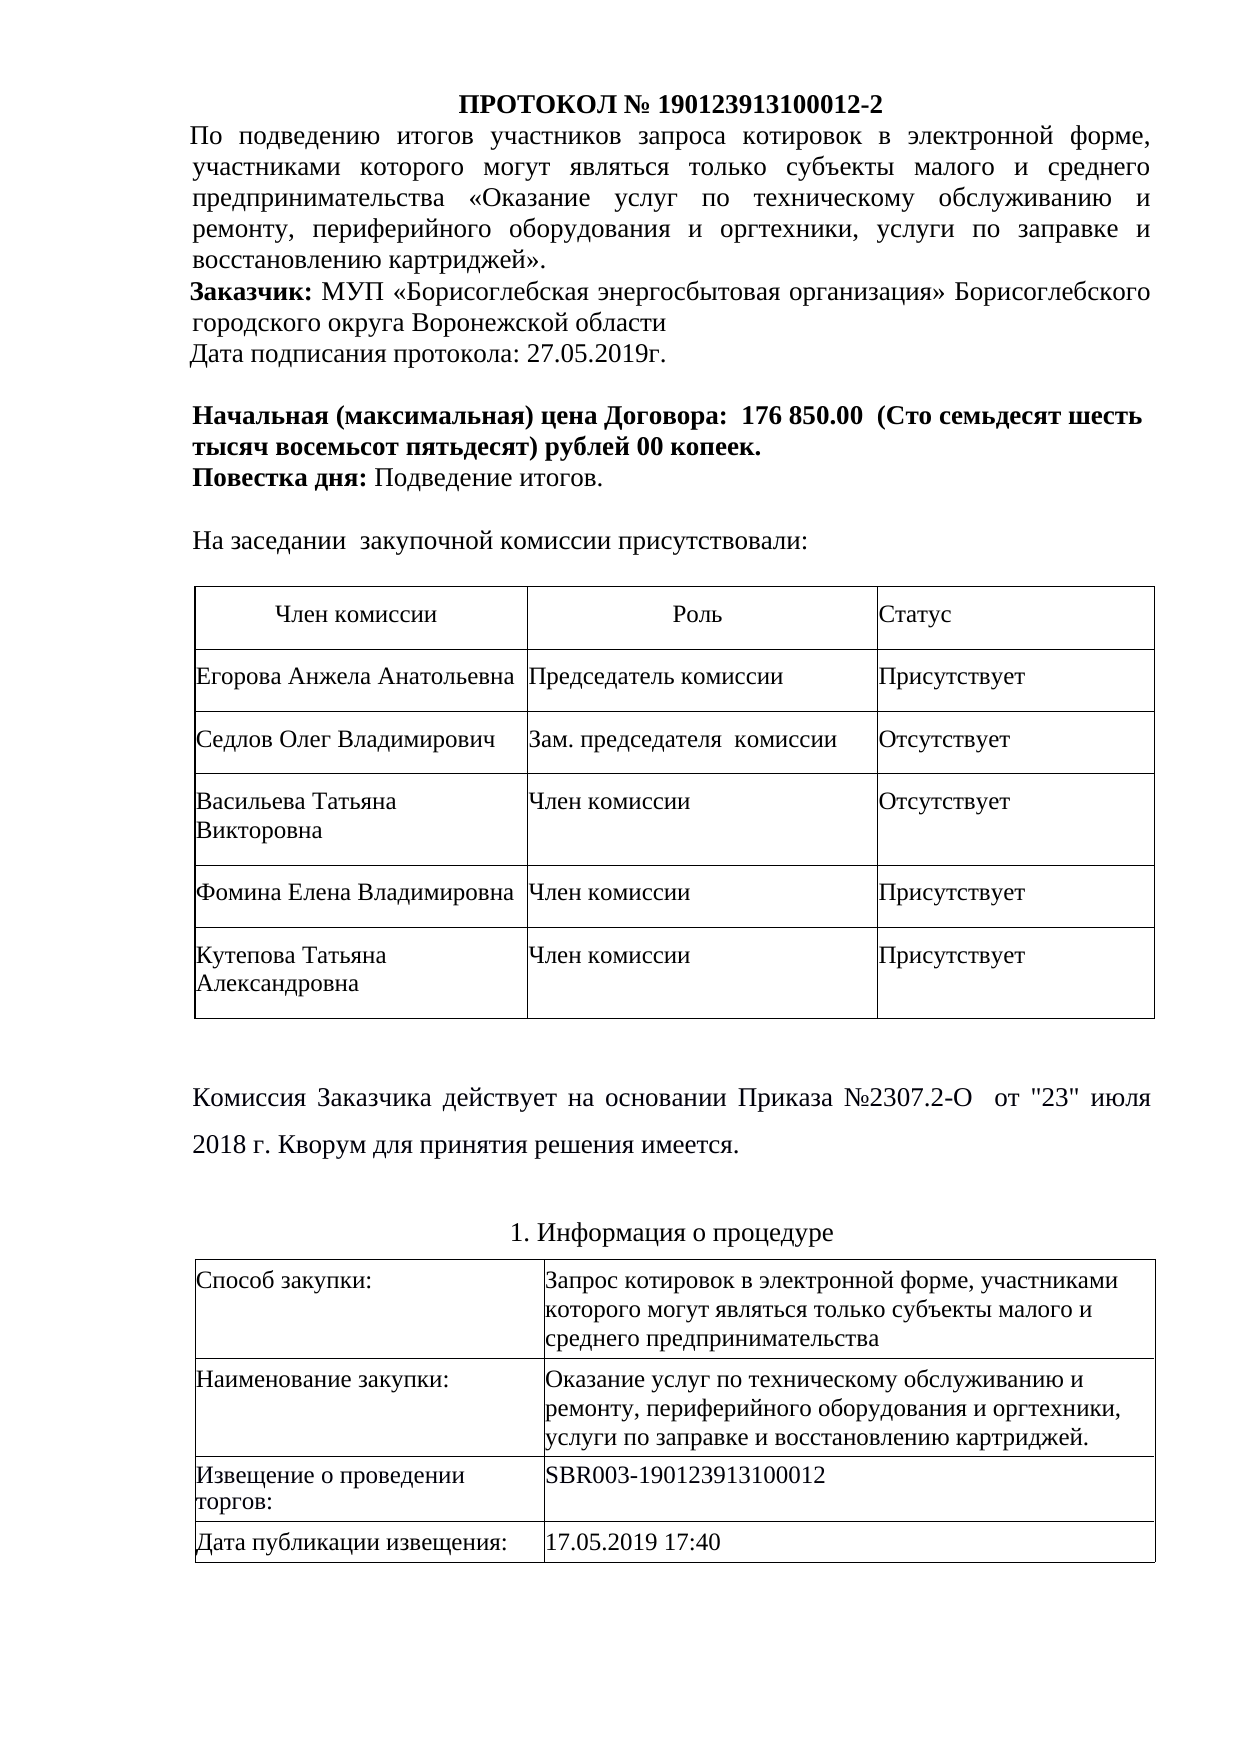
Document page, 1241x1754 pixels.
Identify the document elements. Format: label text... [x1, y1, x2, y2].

table_cell Присутствует [878, 928, 1154, 1018]
table_header Запрос котировок в электронной форме, участниками которого могут являться только субъекты малого и среднего предпринимательства [545, 1260, 1155, 1358]
table_cell Оказание услуг по техническому обслуживанию и ремонту, периферийного оборудования и оргтехники, услуги по заправке и восстановлению картриджей. [545, 1358, 1155, 1456]
table_header Член комиссии [196, 587, 527, 648]
table_cell Кутепова Татьяна Александровна [196, 928, 527, 1018]
text 1. Информация о процедуре [192, 1216, 1152, 1247]
table_cell Васильева Татьяна Викторовна [196, 774, 527, 864]
text Заказчик: МУП «Борисоглебская энергосбытовая организация» Борисоглебского городского округа Воронежской области [189, 275, 1152, 337]
text На заседании закупочной комиссии присутствовали: [192, 524, 1152, 555]
text По подведению итогов участников запроса котировок в электронной форме, участниками которого могут являться только субъекты малого и среднего предпринимательства «Оказание услуг по техническому обслуживанию и ремонту, периферийного оборудования и оргтехники, услуги по заправке и восстановлению картриджей». [189, 119, 1152, 275]
table_cell Фомина Елена Владимировна [196, 866, 527, 927]
text Дата подписания протокола: 27.05.2019г. [189, 337, 1152, 368]
table_cell Седлов Олег Владимирович [196, 712, 527, 773]
text Комиссия Заказчика действует на основании Приказа №2307.2-О от "23" июля 2018 г. Кворум для принятия решения имеется. [192, 1112, 1152, 1159]
text Начальная (максимальная) цена Договора: 176 850.00 (Сто семьдесят шесть тысяч восемьсот пятьдесят) рублей 00 копеек. [192, 399, 1152, 462]
table_cell Председатель комиссии [528, 650, 877, 711]
table_cell Отсутствует [878, 774, 1154, 864]
table_cell Зам. председателя комиссии [528, 712, 877, 773]
table_cell Отсутствует [878, 712, 1154, 773]
table_cell Егорова Анжела Анатольевна [196, 650, 527, 711]
table_cell Дата публикации извещения: [196, 1522, 544, 1562]
table_cell Извещение о проведении торгов: [196, 1457, 544, 1521]
text Повестка дня: Подведение итогов. [192, 462, 1152, 493]
table_cell SBR003-190123913100012 [545, 1456, 1155, 1521]
table_cell 17.05.2019 17:40 [545, 1521, 1155, 1562]
table_cell Член комиссии [528, 928, 877, 1018]
table_cell Член комиссии [528, 866, 877, 927]
table_cell Присутствует [878, 650, 1154, 711]
table_header Роль [528, 587, 877, 648]
text ПРОТОКОЛ № 190123913100012-2 [189, 88, 1152, 119]
table_cell Наименование закупки: [196, 1359, 544, 1456]
table_header Способ закупки: [196, 1260, 544, 1358]
table_cell Член комиссии [528, 774, 877, 864]
table_header Статус [878, 587, 1154, 648]
table_cell Присутствует [878, 866, 1154, 927]
